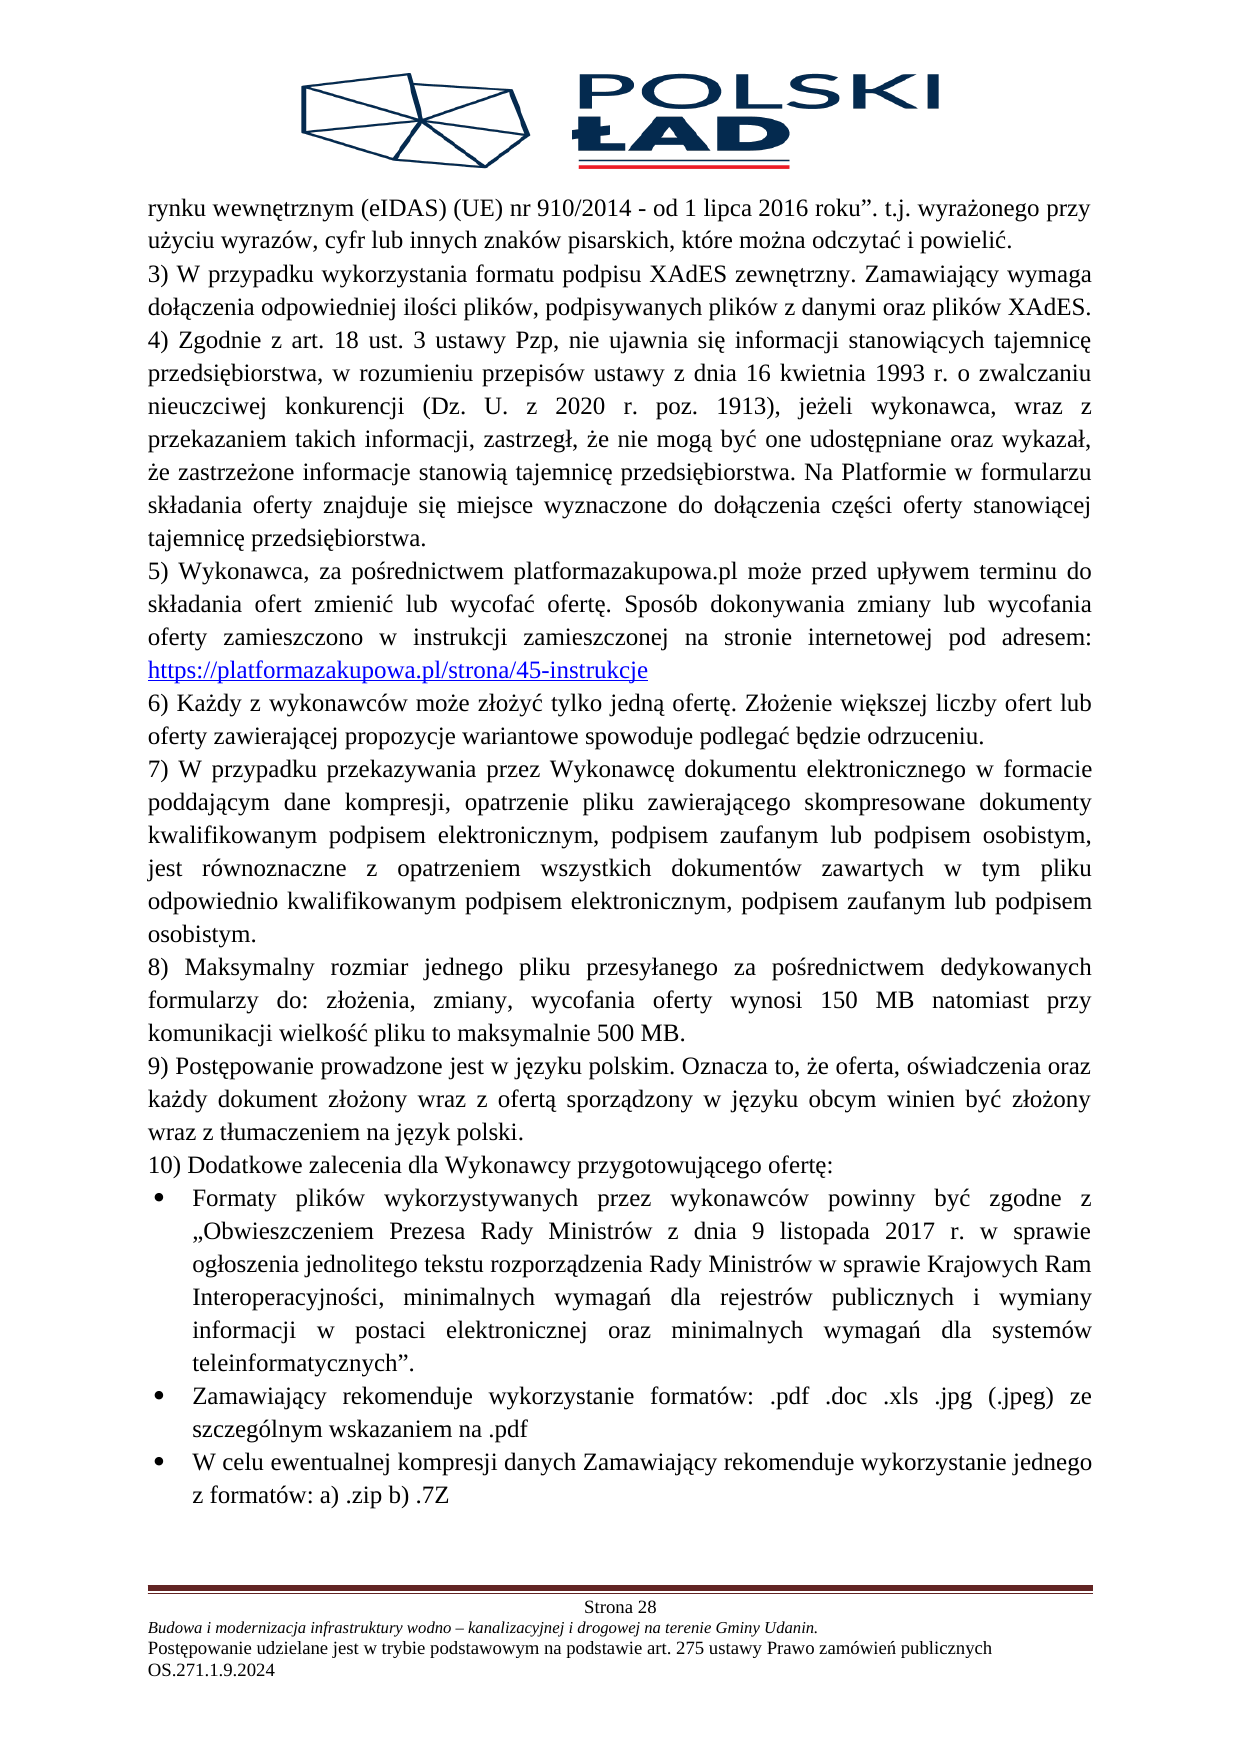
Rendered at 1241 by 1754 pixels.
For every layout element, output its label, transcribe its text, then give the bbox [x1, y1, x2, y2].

text 6) Każdy z wykonawców może złożyć tylko jedną ofertę. Złożenie większej liczby ofert lub oferty zawierającej propozycje wariantowe spowoduje podlegać będzie odrzuceniu. [148, 688, 1093, 750]
text 9) Postępowanie prowadzone jest w języku polskim. Oznacza to, że oferta, oświadczenia oraz każdy dokument złożony wraz z ofertą sporządzony w języku obcym winien być złożony wraz z tłumaczeniem na język polski. [148, 1051, 1093, 1146]
text 8) Maksymalny rozmiar jednego pliku przesyłanego za pośrednictwem dedykowanych formularzy do: złożenia, zmiany, wycofania oferty wynosi 150 MB natomiast przy komunikacji wielkość pliku to maksymalnie 500 MB. [148, 952, 1093, 1047]
list Zamawiający rekomenduje wykorzystanie formatów: .pdf .doc .xls .jpg (.jpeg) ze szczególnym wskazaniem na .pdf [154, 1381, 1093, 1443]
list Formaty plików wykorzystywanych przez wykonawców powinny być zgodne z „Obwieszczeniem Prezesa Rady Ministrów z dnia 9 listopada 2017 r. w sprawie ogłoszenia jednolitego tekstu rozporządzenia Rady Ministrów w sprawie Krajowych Ram Interoperacyjności, minimalnych wymagań dla rejestrów publicznych i wymiany informacji w postaci elektronicznej oraz minimalnych wymagań dla systemów teleinformatycznych”. [154, 1183, 1093, 1377]
picture [301, 73, 939, 169]
list W celu ewentualnej kompresji danych Zamawiający rekomenduje wykorzystanie jednego z formatów: a) .zip b) .7Z [154, 1447, 1093, 1509]
text 4) Zgodnie z art. 18 ust. 3 ustawy Pzp, nie ujawnia się informacji stanowiących tajemnicę przedsiębiorstwa, w rozumieniu przepisów ustawy z dnia 16 kwietnia 1993 r. o zwalczaniu nieuczciwej konkurencji (Dz. U. z 2020 r. poz. 1913), jeżeli wykonawca, wraz z przekazaniem takich informacji, zastrzegł, że nie mogą być one udostępniane oraz wykazał, że zastrzeżone informacje stanowią tajemnicę przedsiębiorstwa. Na Platformie w formularzu składania oferty znajduje się miejsce wyznaczone do dołączenia części oferty stanowiącej tajemnicę przedsiębiorstwa. [148, 325, 1093, 552]
text 10) Dodatkowe zalecenia dla Wykonawcy przygotowującego ofertę: [148, 1150, 1093, 1179]
text 7) W przypadku przekazywania przez Wykonawcę dokumentu elektronicznego w formacie poddającym dane kompresji, opatrzenie pliku zawierającego skompresowane dokumenty kwalifikowanym podpisem elektronicznym, podpisem zaufanym lub podpisem osobistym, jest równoznaczne z opatrzeniem wszystkich dokumentów zawartych w tym pliku odpowiednio kwalifikowanym podpisem elektronicznym, podpisem zaufanym lub podpisem osobistym. [148, 754, 1093, 948]
text 3) W przypadku wykorzystania formatu podpisu XAdES zewnętrzny. Zamawiający wymaga dołączenia odpowiedniej ilości plików, podpisywanych plików z danymi oraz plików XAdES. [148, 259, 1093, 320]
text 5) Wykonawca, za pośrednictwem platformazakupowa.pl może przed upływem terminu do składania ofert zmienić lub wycofać ofertę. Sposób dokonywania zmiany lub wycofania oferty zamieszczono w instrukcji zamieszczonej na stronie internetowej pod adresem: https://platformazakupowa.pl/strona/45-instrukcje [148, 556, 1093, 684]
